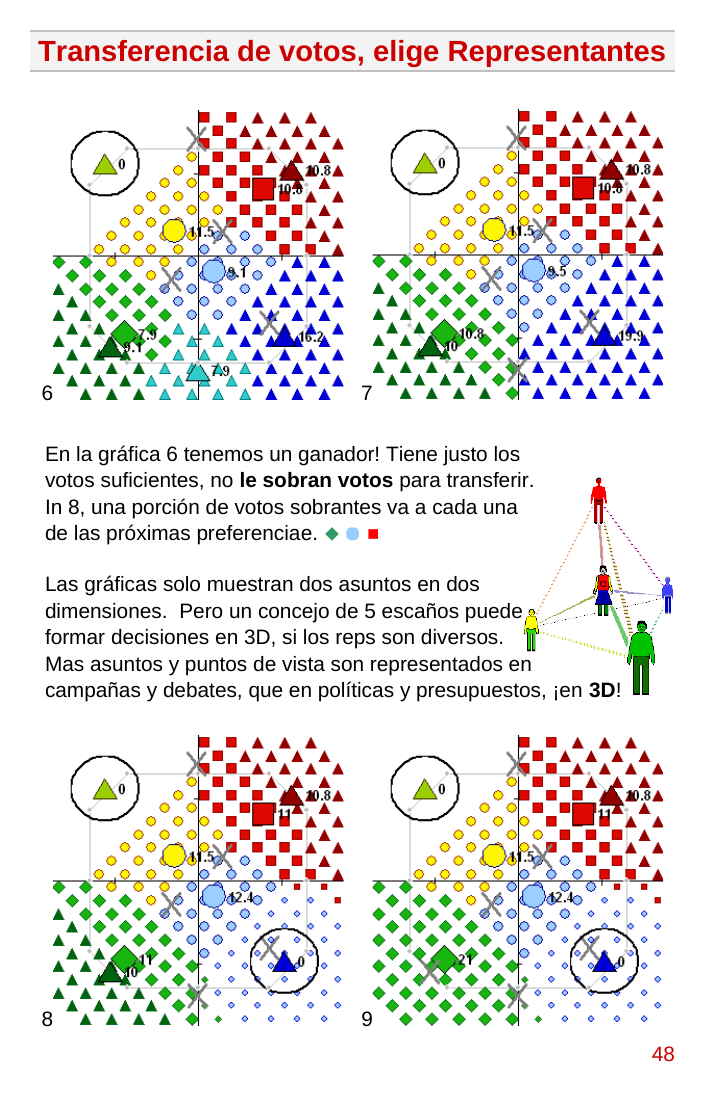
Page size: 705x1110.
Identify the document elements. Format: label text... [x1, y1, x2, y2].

table_cell Transferencia de votos, elige Representantes 6 7 En la gráfica 6 tenemos un ganador! Tiene justo los votos suficientes, no le sobran votos para transferir. In 8, una porción de votos sobrantes va a cada una de las próximas preferenciae. Las gráficas solo muestran dos asuntos en dos dimensiones. Pero un concejo de 5 escaños puede formar decisiones en 3D, si los reps son diversos. Mas asuntos y puntos de vista son representados en campañas y debates, que en políticas y presupuestos, ¡en 3D! 8 9 48 [30, 72, 675, 1079]
picture [372, 735, 664, 1026]
picture [372, 109, 664, 400]
picture [52, 735, 344, 1026]
picture [52, 109, 344, 400]
